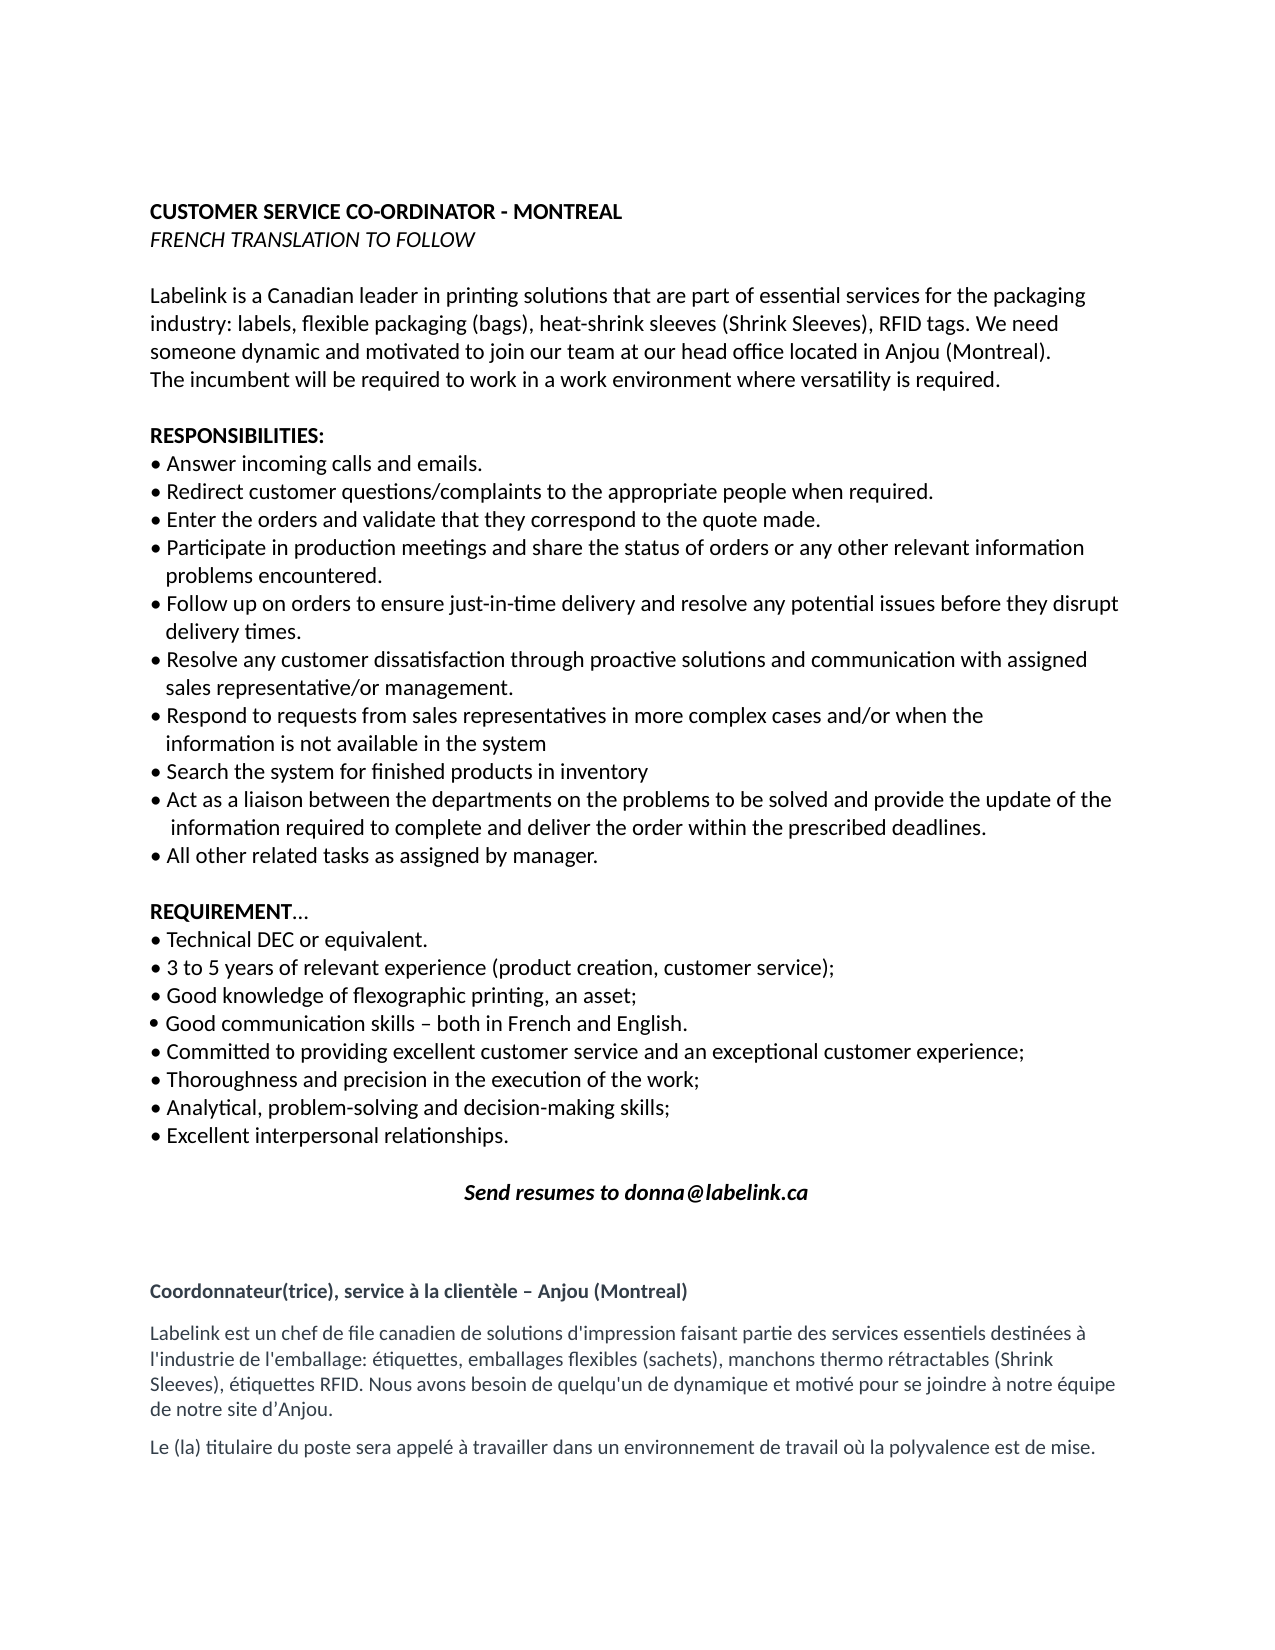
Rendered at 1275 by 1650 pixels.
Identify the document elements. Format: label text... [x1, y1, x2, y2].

text sales representative/or management. [150, 673, 1125, 701]
text • Excellent interpersonal relationships. [150, 1122, 1125, 1149]
text problems encountered. [150, 561, 1125, 589]
text • Technical DEC or equivalent. [150, 925, 1125, 953]
list Send resumes to donna@labelink.ca [150, 1178, 1125, 1206]
text REQUIREMENT… [150, 897, 1125, 925]
text • Resolve any customer dissatisfaction through proactive solutions and communication with assigned [150, 645, 1125, 673]
text • Committed to providing excellent customer service and an exceptional customer experience; [150, 1037, 1125, 1066]
text • Search the system for finished products in inventory [150, 757, 1125, 785]
text The incumbent will be required to work in a work environment where versatility is required. [150, 365, 1125, 393]
text Labelink is a Canadian leader in printing solutions that are part of essential services for the packaging industry: labels, flexible packaging (bags), heat-shrink sleeves (Shrink Sleeves), RFID tags. We need someone dynamic and motivated to join our team at our head office located in Anjou (Montreal). [150, 281, 1125, 365]
text Labelink est un chef de file canadien de solutions d'impression faisant partie des services essentiels destinées à l'industrie de l'emballage: étiquettes, emballages flexibles (sachets), manchons thermo rétractables (Shrink Sleeves), étiquettes RFID. Nous avons besoin de quelqu'un de dynamique et motivé pour se joindre à notre équipe de notre site d’Anjou. [150, 1320, 1125, 1422]
text • Act as a liaison between the departments on the problems to be solved and provide the update of the [150, 785, 1125, 813]
list Good communication skills – both in French and English. [150, 1009, 1125, 1037]
text • 3 to 5 years of relevant experience (product creation, customer service); [150, 953, 1125, 981]
text CUSTOMER SERVICE CO-ORDINATOR - MONTREAL [150, 197, 1125, 225]
text Coordonnateur(trice), service à la clientèle – Anjou (Montreal) [150, 1250, 1125, 1304]
text delivery times. [150, 617, 1125, 645]
text • Good knowledge of flexographic printing, an asset; [150, 981, 1125, 1009]
text • Redirect customer questions/complaints to the appropriate people when required. [150, 477, 1125, 505]
text • Thoroughness and precision in the execution of the work; [150, 1066, 1125, 1093]
text • Analytical, problem-solving and decision-making skills; [150, 1093, 1125, 1122]
text FRENCH TRANSLATION TO FOLLOW [150, 225, 1125, 253]
text • Answer incoming calls and emails. [150, 449, 1125, 477]
text RESPONSIBILITIES: [150, 421, 1125, 449]
text information required to complete and deliver the order within the prescribed deadlines. [150, 813, 1125, 841]
text • Follow up on orders to ensure just-in-time delivery and resolve any potential issues before they disrupt [150, 589, 1125, 617]
text • Respond to requests from sales representatives in more complex cases and/or when the [150, 701, 1125, 729]
text • All other related tasks as assigned by manager. [150, 841, 1125, 869]
text Le (la) titulaire du poste sera appelé à travailler dans un environnement de travail où la polyvalence est de mise. [150, 1434, 1125, 1460]
text • Participate in production meetings and share the status of orders or any other relevant information [150, 533, 1125, 561]
text information is not available in the system [150, 729, 1125, 757]
text • Enter the orders and validate that they correspond to the quote made. [150, 505, 1125, 533]
